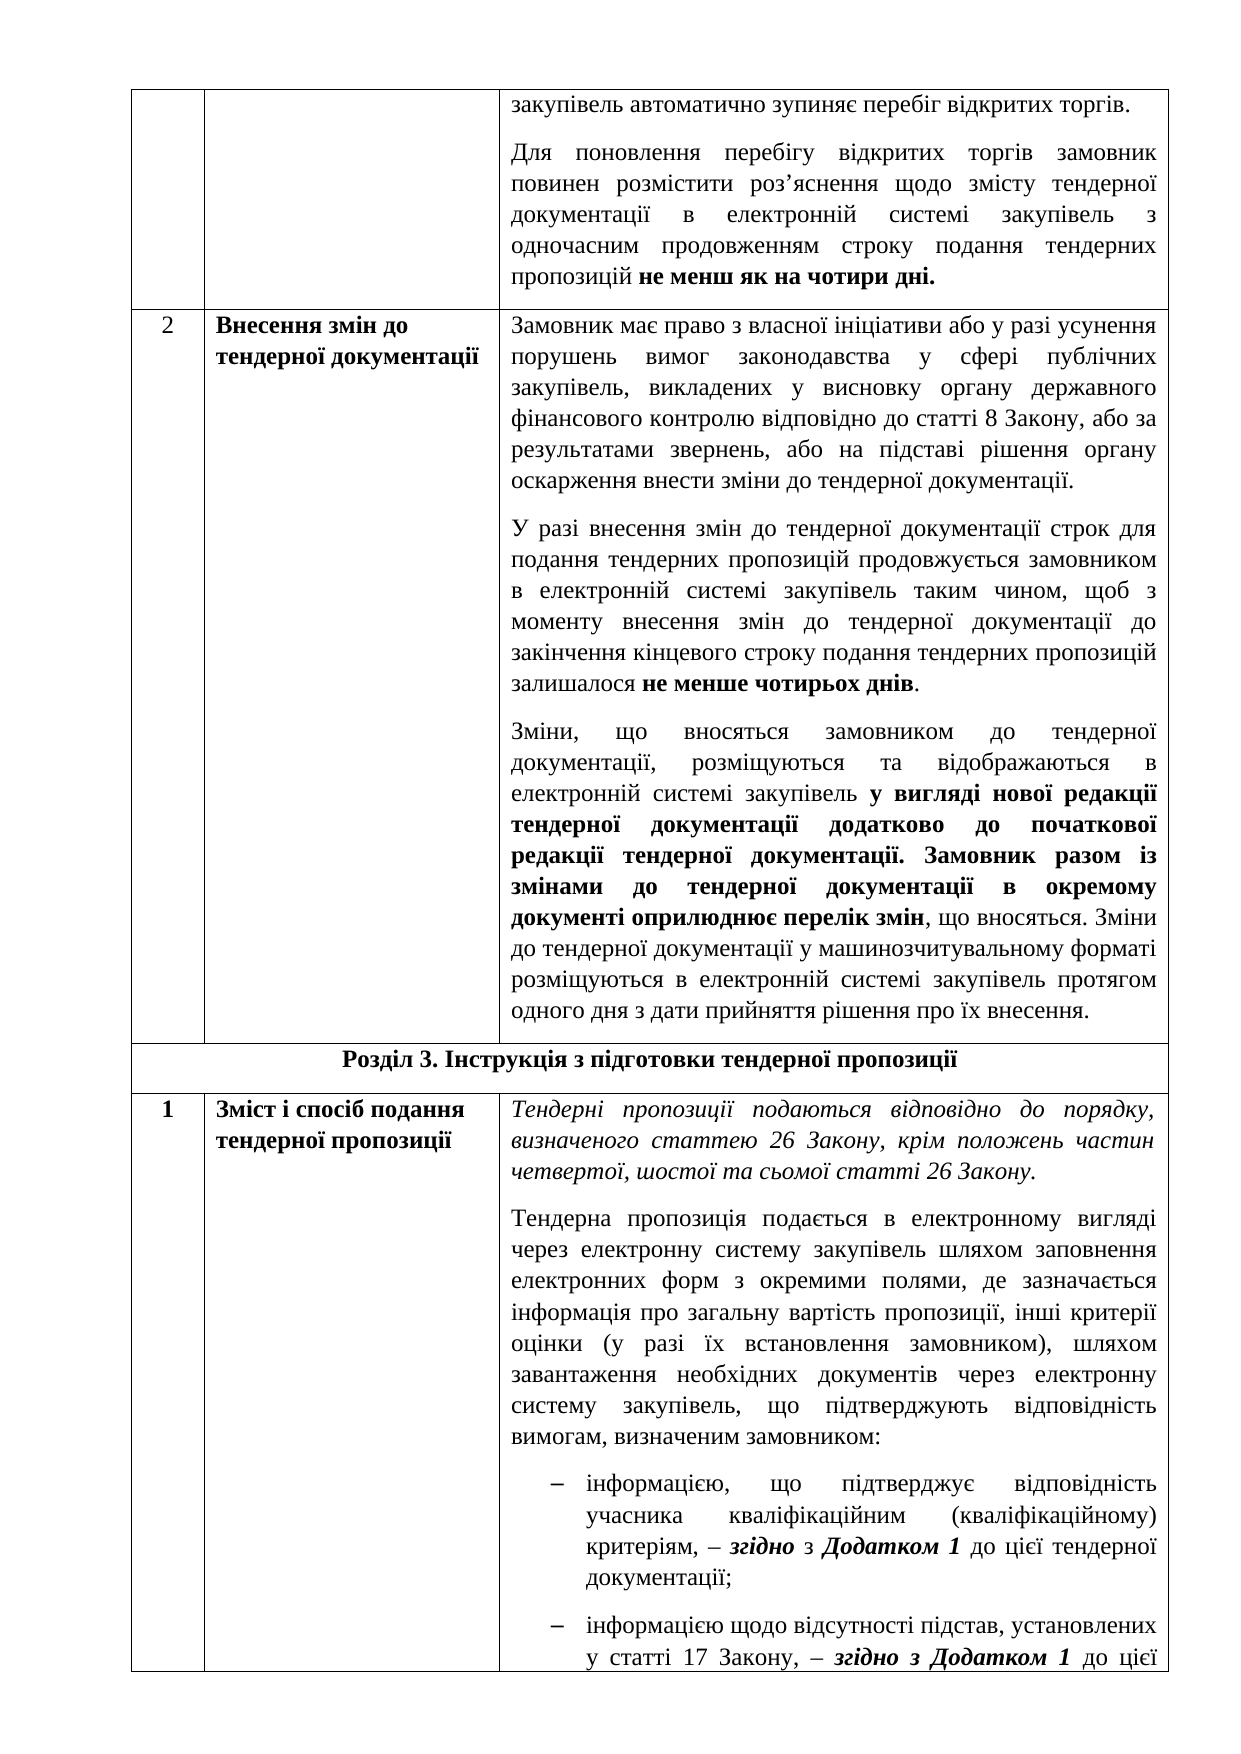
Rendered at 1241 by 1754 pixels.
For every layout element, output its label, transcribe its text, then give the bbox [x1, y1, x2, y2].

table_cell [205, 90, 499, 309]
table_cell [500, 90, 1168, 309]
table_cell Розділ 3. Інструкція з підготовки тендерної пропозиції [132, 1044, 1168, 1093]
table_cell 1 [132, 1094, 204, 1671]
table_cell 1 [132, 90, 204, 309]
table_cell Внесення змін до тендерної документації [205, 310, 499, 1043]
table_cell 2 [132, 310, 204, 1043]
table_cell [205, 1094, 499, 1671]
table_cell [500, 1094, 1168, 1671]
table_cell Замовник має право з власної ініціативи або у разі усунення порушень вимог законодавства у сфері публічних закупівель, викладених у висновку органу державного фінансового контролю відповідно до статті 8 Закону, або за результатами звернень, або на підставі рішення органу оскарження внести зміни до тендерної документації. У разі внесення змін до тендерної документації строк для подання тендерних пропозицій продовжується замовником в електронній системі закупівель таким чином, щоб з моменту внесення змін до тендерної документації до закінчення кінцевого строку подання тендерних пропозицій залишалося не менше чотирьох днів. Зміни, що вносяться замовником до тендерної документації, розміщуються та відображаються в електронній системі закупівель у вигляді нової редакції тендерної документації додатково до початкової редакції тендерної документації. Замовник разом із змінами до тендерної документації в окремому документі оприлюднює перелік змін, що вносяться. Зміни до тендерної документації у машинозчитувальному форматі розміщуються в електронній системі закупівель протягом одного дня з дати прийняття рішення про їх внесення. [500, 310, 1168, 1043]
